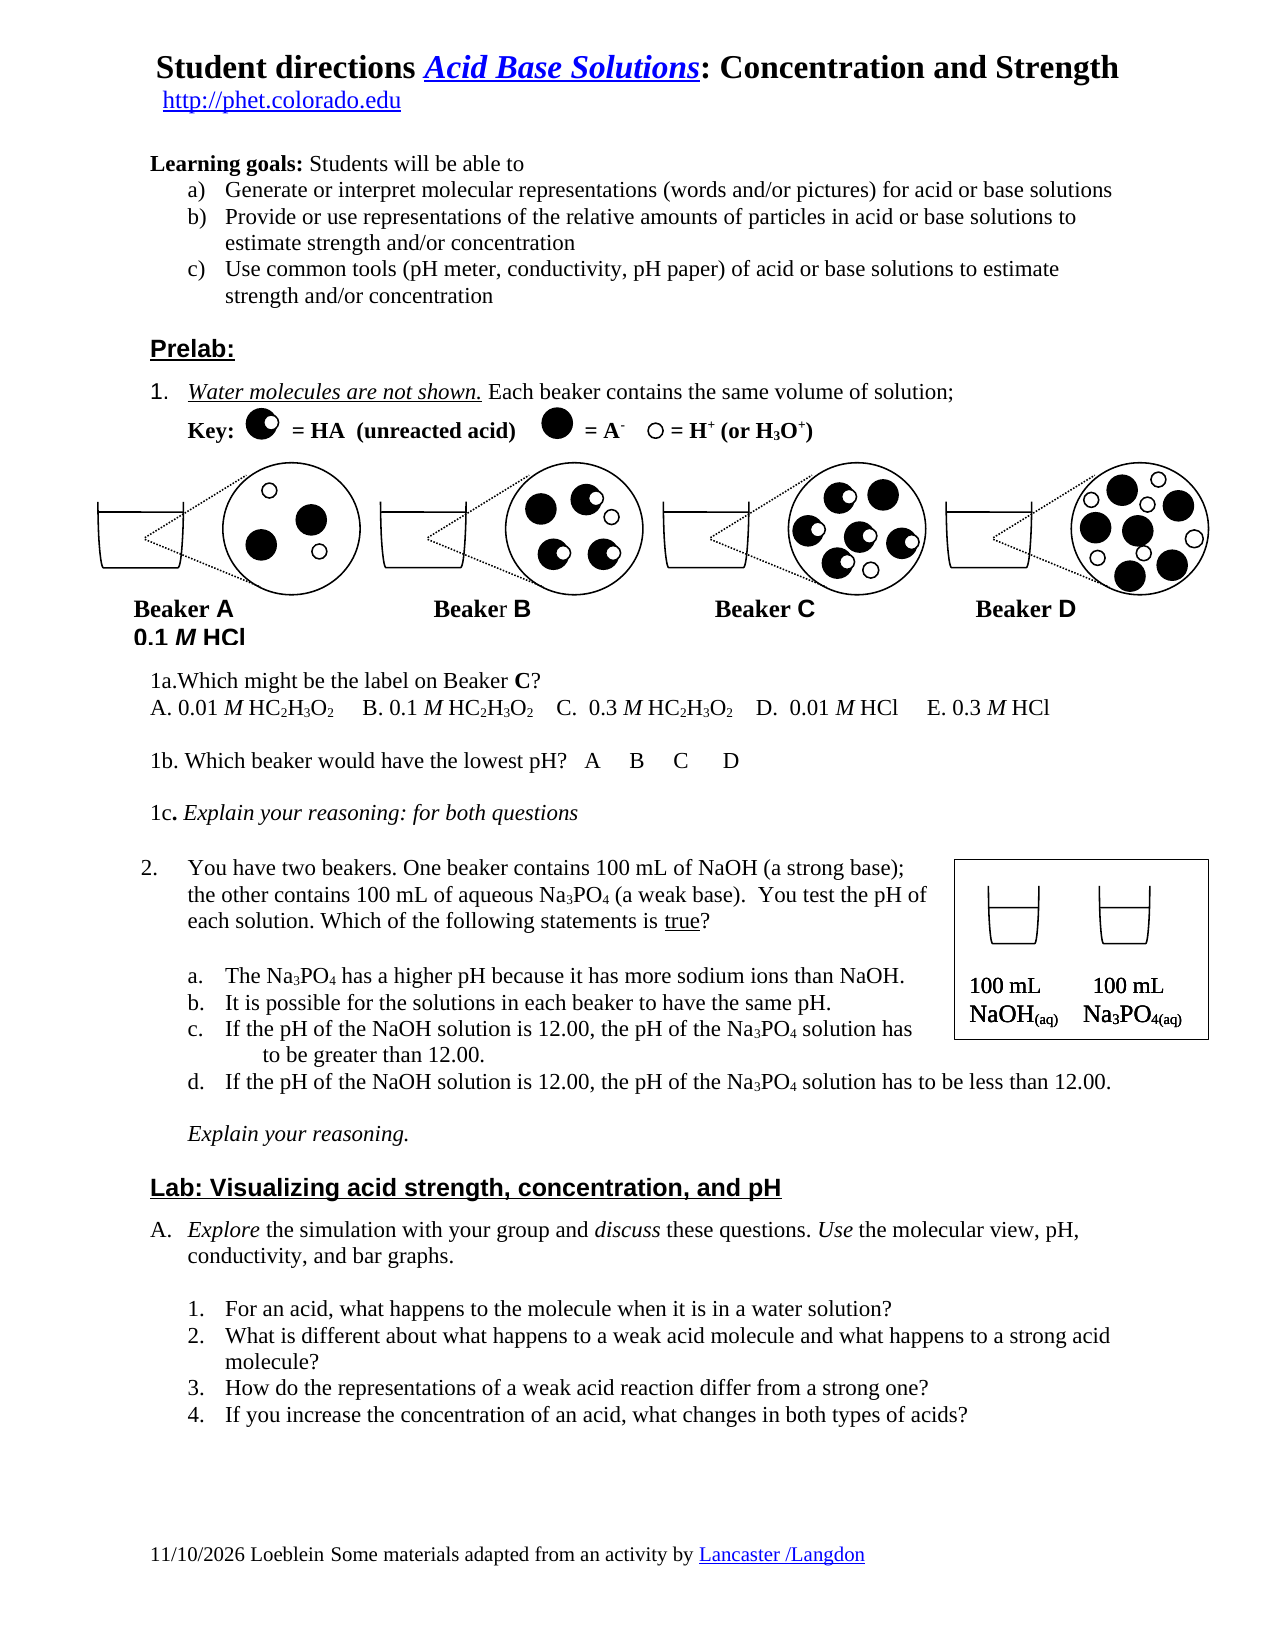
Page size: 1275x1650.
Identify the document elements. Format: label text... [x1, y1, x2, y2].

list How do the representations of a weak acid reaction differ from a strong one? [187, 1374, 1125, 1401]
list The Na3PO4 has a higher pH because it has more sodium ions than NaOH. [187, 962, 954, 989]
text Explain your reasoning. [150, 1120, 1125, 1147]
subtitle Water molecules are not shown. Each beaker contains the same volume of solution; [150, 378, 1069, 404]
list Explore the simulation with your group and discuss these questions. Use the molecular view, pH, conductivity, and bar graphs. [150, 1216, 1125, 1269]
text A. 0.01 M HC2H3O2 B. 0.1 M HC2H3O2 C. 0.3 M HC2H3O2 D. 0.01 M HCl E. 0.3 M HCl [150, 694, 1125, 720]
list If you increase the concentration of an acid, what changes in both types of acids? [187, 1401, 1125, 1427]
text Learning goals: Students will be able to [150, 150, 1125, 176]
list What is different about what happens to a weak acid molecule and what happens to a strong acid molecule? [187, 1322, 1125, 1374]
list You have two beakers. One beaker contains 100 mL of NaOH (a strong base); the other contains 100 mL of aqueous Na3PO4 (a weak base). You test the pH of each solution. Which of the following statements is true? [141, 854, 1125, 933]
list If the pH of the NaOH solution is 12.00, the pH of the Na3PO4 solution has to be greater than 12.00. [187, 1015, 1125, 1068]
text 1c. Explain your reasoning: for both questions [150, 799, 1125, 826]
list For an acid, what happens to the molecule when it is in a water solution? [187, 1295, 1125, 1322]
list If the pH of the NaOH solution is 12.00, the pH of the Na3PO4 solution has to be less than 12.00. [187, 1068, 1125, 1094]
subtitle Lab: Visualizing acid strength, concentration, and pH [150, 1173, 1069, 1202]
list Provide or use representations of the relative amounts of particles in acid or base solutions to estimate strength and/or concentration [187, 203, 1125, 255]
subtitle Prelab: [150, 334, 1069, 363]
subtitle Key: = HA (unreacted acid) = A- = H+ (or H3O+) [150, 417, 1069, 444]
list It is possible for the solutions in each beaker to have the same pH. [187, 989, 954, 1015]
list Use common tools (pH meter, conductivity, pH paper) of acid or base solutions to estimate strength and/or concentration [187, 255, 1125, 308]
text 1b. Which beaker would have the lowest pH? A B C D [150, 747, 1125, 773]
text 1a.Which might be the label on Beaker C? [150, 668, 1125, 694]
list Generate or interpret molecular representations (words and/or pictures) for acid or base solutions [187, 176, 1125, 203]
